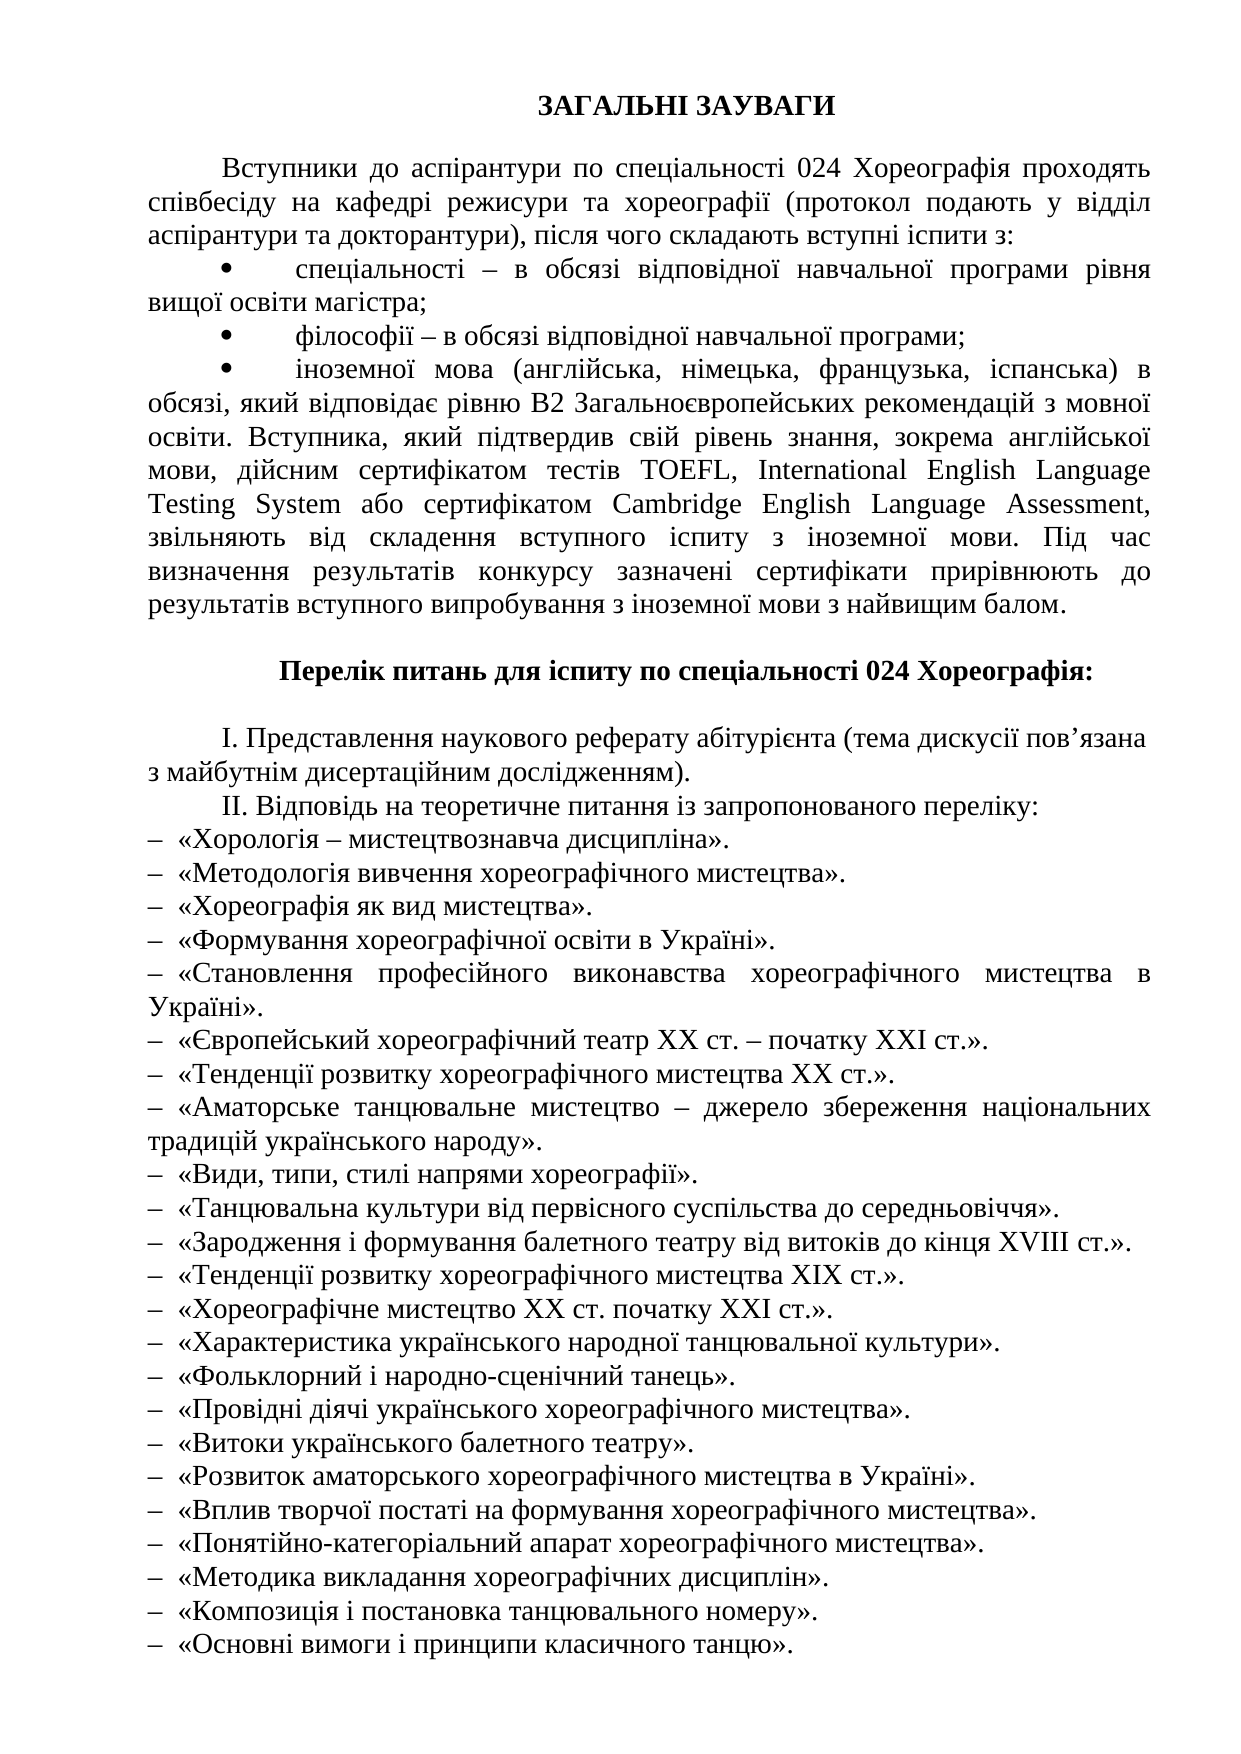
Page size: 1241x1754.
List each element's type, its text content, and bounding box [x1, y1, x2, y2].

text ІІ. Відповідь на теоретичне питання із запропонованого переліку: [148, 788, 1152, 821]
text І. Представлення наукового реферату абітурієнта (тема дискусії пов’язана з майбутнім дисертаційним дослідженням). [148, 721, 1152, 788]
list «Аматорське танцювальне мистецтво – джерело збереження національних традицій українського народу». [148, 1089, 1152, 1157]
text Перелік питань для іспиту по спеціальності 024 Хореографія: [148, 653, 1152, 687]
list «Танцювальна культури від первісного суспільства до середньовіччя». [148, 1190, 1152, 1224]
list «Методологія вивчення хореографічного мистецтва». [148, 855, 1152, 888]
subtitle ЗАГАЛЬНІ ЗАУВАГИ [148, 88, 1152, 122]
list «Основні вимоги і принципи класичного танцю». [148, 1626, 1152, 1660]
list «Європейський хореографічний театр ХХ ст. – початку ХХІ ст.». [148, 1022, 1152, 1056]
list «Вплив творчої постаті на формування хореографічного мистецтва». [148, 1492, 1152, 1526]
list «Методика викладання хореографічних дисциплін». [148, 1559, 1152, 1593]
text Вступники до аспірантури по спеціальності 024 Хореографія проходять співбесіду на кафедрі режисури та хореографії (протокол подають у відділ аспірантури та докторантури), після чого складають вступні іспити з: [148, 150, 1152, 251]
list «Провідні діячі українського хореографічного мистецтва». [148, 1391, 1152, 1425]
list «Композиція і постановка танцювального номеру». [148, 1593, 1152, 1626]
list іноземної мова (англійська, німецька, французька, іспанська) в обсязі, який відповідає рівню В2 Загальноєвропейських рекомендацій з мовної освіти. Вступника, який підтвердив свій рівень знання, зокрема англійської мови, дійсним сертифікатом тестів TOEFL, International English Language Testing System або сертифікатом Сambridge English Language Assessment, звільняють від складення вступного іспиту з іноземної мови. Під час визначення результатів конкурсу зазначені сертифікати прирівнюють до результатів вступного випробування з іноземної мови з найвищим балом. [148, 352, 1152, 620]
list «Види, типи, стилі напрями хореографії». [148, 1157, 1152, 1190]
list спеціальності – в обсязі відповідної навчальної програми рівня вищої освіти магістра; [148, 251, 1152, 318]
list «Хореографічне мистецтво ХХ ст. початку ХХІ ст.». [148, 1291, 1152, 1324]
list «Становлення професійного виконавства хореографічного мистецтва в Україні». [148, 955, 1152, 1022]
list «Понятійно-категоріальний апарат хореографічного мистецтва». [148, 1526, 1152, 1559]
list «Витоки українського балетного театру». [148, 1425, 1152, 1458]
list філософії – в обсязі відповідної навчальної програми; [148, 318, 1152, 352]
list «Хореографія як вид мистецтва». [148, 888, 1152, 922]
list «Формування хореографічної освіти в Україні». [148, 922, 1152, 955]
list «Хорологія – мистецтвознавча дисципліна». [148, 821, 1152, 855]
list «Характеристика українського народної танцювальної культури». [148, 1324, 1152, 1358]
list «Розвиток аматорського хореографічного мистецтва в Україні». [148, 1458, 1152, 1492]
list «Тенденції розвитку хореографічного мистецтва ХХ ст.». [148, 1056, 1152, 1089]
list «Зародження і формування балетного театру від витоків до кінця ХVІІІ ст.». [148, 1224, 1152, 1257]
list «Тенденції розвитку хореографічного мистецтва ХІХ ст.». [148, 1257, 1152, 1291]
list «Фольклорний і народно-сценічний танець». [148, 1358, 1152, 1391]
